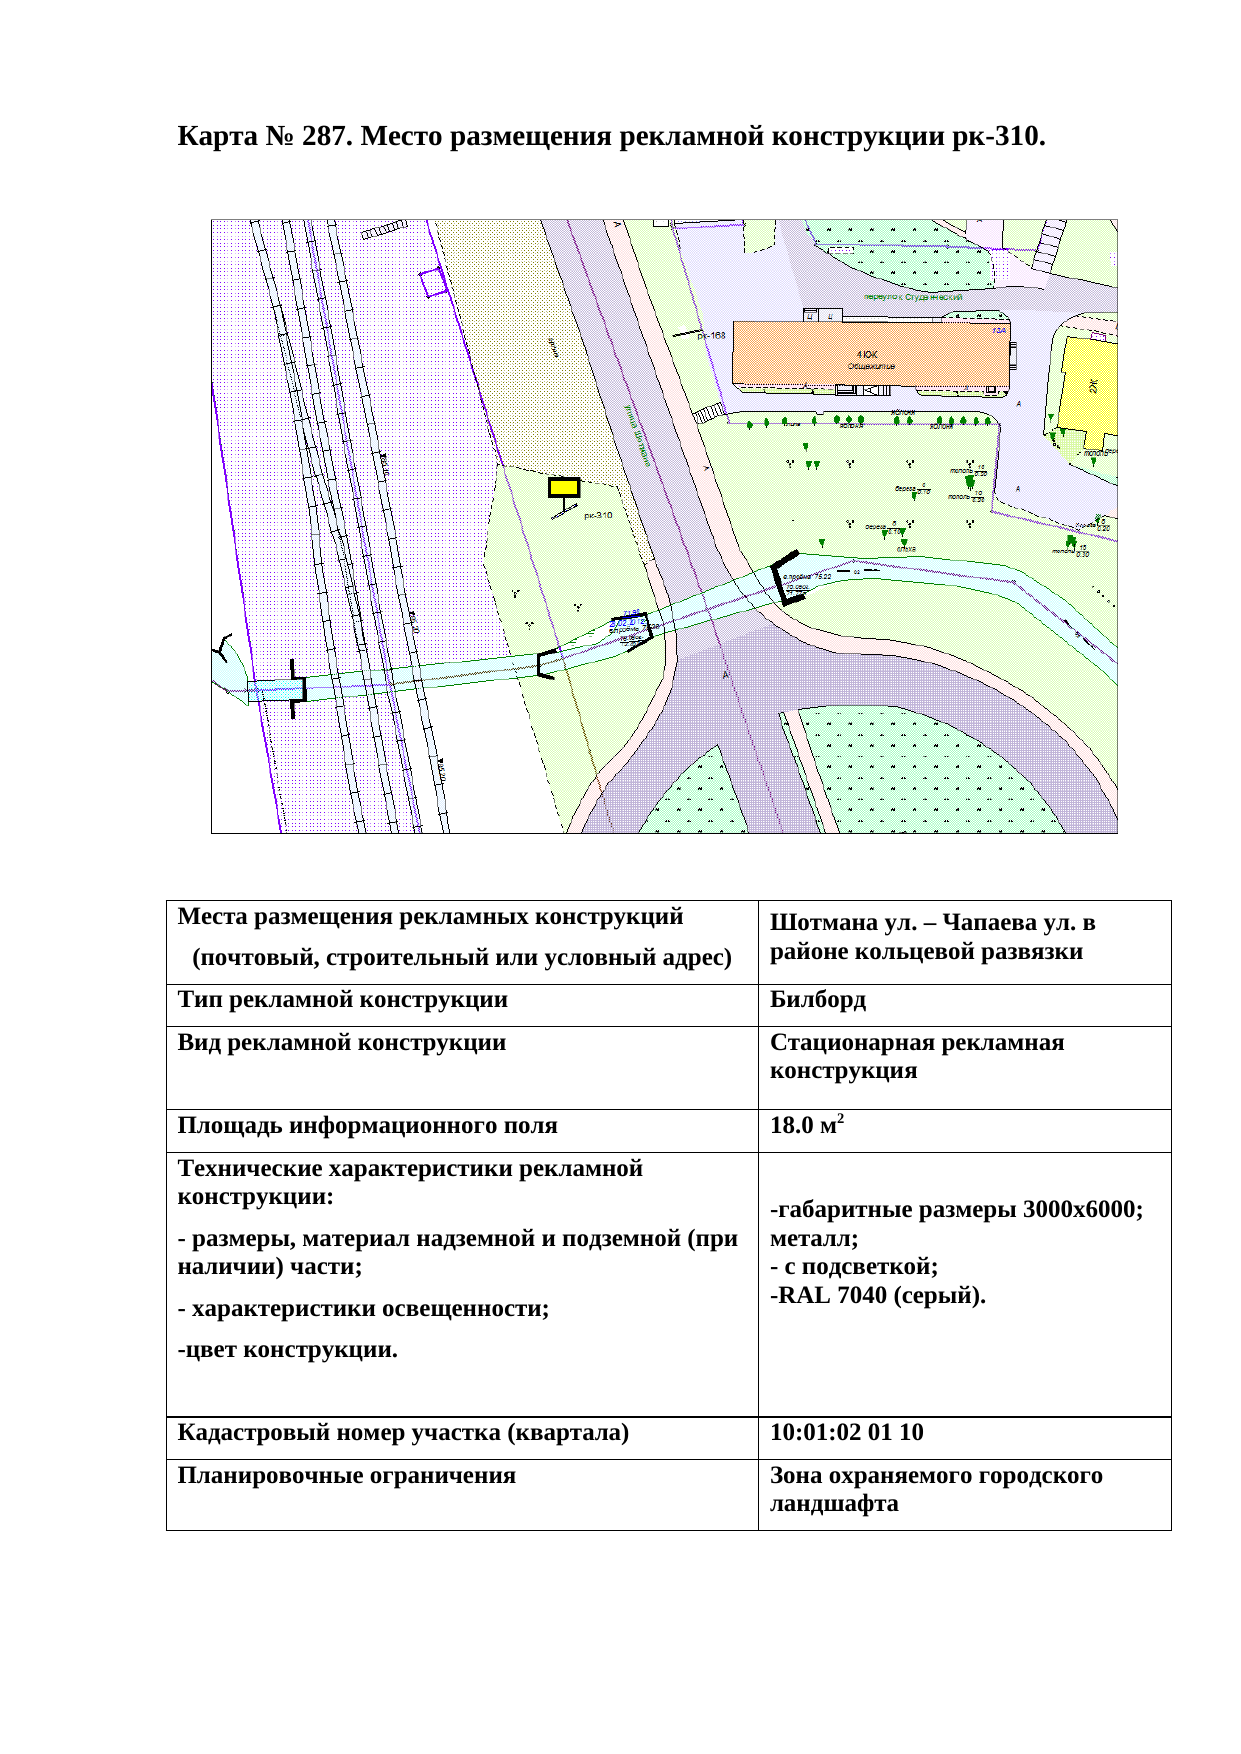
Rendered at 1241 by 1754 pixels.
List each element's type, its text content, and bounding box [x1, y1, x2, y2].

text Карта № 287. Место размещения рекламной конструкции рк-310. [177, 118, 1152, 152]
table_cell Кадастровый номер участка (квартала) [167, 1418, 758, 1459]
picture [177, 185, 1151, 867]
table_header Шотмана ул. – Чапаева ул. в районе кольцевой развязки [759, 901, 1171, 983]
table_cell Зона охраняемого городского ландшафта [759, 1460, 1171, 1530]
table_cell [759, 1110, 1171, 1152]
table_cell 10:01:02 01 10 [759, 1418, 1171, 1459]
table_cell Площадь информационного поля [167, 1110, 758, 1152]
table_cell Тип рекламной конструкции [167, 985, 758, 1026]
table_header Места размещения рекламных конструкций (почтовый, строительный или условный адрес) [167, 901, 758, 983]
table_cell Планировочные ограничения [167, 1460, 758, 1530]
table_cell Технические характеристики рекламной конструкции: - размеры, материал надземной и подземной (при наличии) части; - характеристики освещенности; -цвет конструкции. [167, 1153, 758, 1416]
table_cell Стационарная рекламная конструкция [759, 1027, 1171, 1109]
table_cell Вид рекламной конструкции [167, 1027, 758, 1109]
table_cell -габаритные размеры 3000х6000; металл; - с подсветкой; -RAL 7040 (серый). [759, 1153, 1171, 1416]
table_cell Билборд [759, 985, 1171, 1026]
